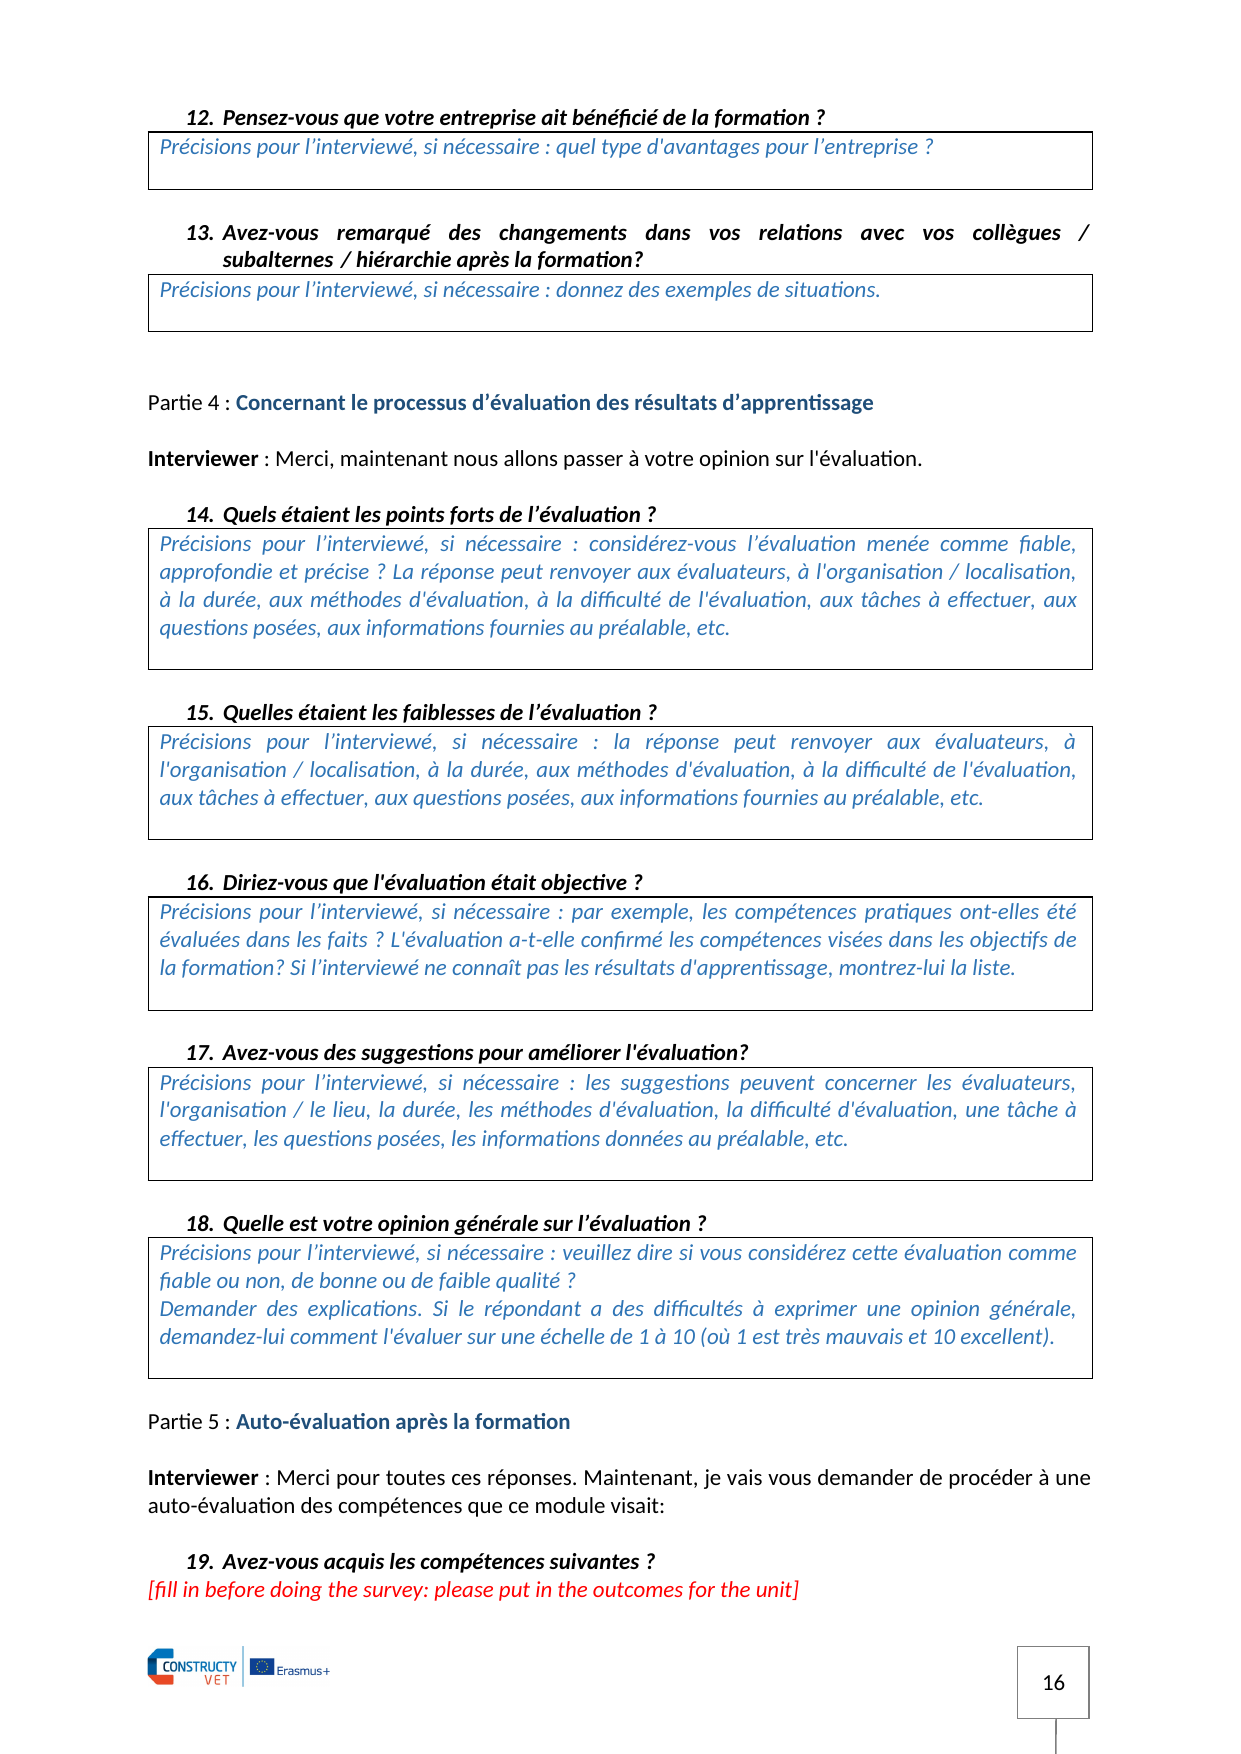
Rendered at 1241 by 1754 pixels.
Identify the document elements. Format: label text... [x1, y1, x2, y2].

text Interviewer : Merci pour toutes ces réponses. Maintenant, je vais vous demander de procéder à une auto-évaluation des compétences que ce module visait: [148, 1463, 1093, 1519]
list Avez-vous des suggestions pour améliorer l'évaluation? [185, 1038, 1093, 1067]
picture [147, 1646, 330, 1687]
list Quels étaient les points forts de l’évaluation ? [185, 500, 1093, 528]
table_header Précisions pour l’interviewé, si nécessaire : les suggestions peuvent concerner les évaluateurs, l'organisation / le lieu, la durée, les méthodes d'évaluation, la difficulté d'évaluation, une tâche à effectuer, les questions posées, les informations données au préalable, etc. [149, 1068, 1092, 1180]
table_header Précisions pour l’interviewé, si nécessaire : la réponse peut renvoyer aux évaluateurs, à l'organisation / localisation, à la durée, aux méthodes d'évaluation, à la difficulté de l'évaluation, aux tâches à effectuer, aux questions posées, aux informations fournies au préalable, etc. [149, 727, 1092, 839]
list Quelle est votre opinion générale sur l’évaluation ? [185, 1209, 1093, 1237]
list Avez-vous remarqué des changements dans vos relations avec vos collègues / subalternes / hiérarchie après la formation? [185, 218, 1093, 274]
table_header Précisions pour l’interviewé, si nécessaire : donnez des exemples de situations. [149, 275, 1092, 331]
table_header Précisions pour l’interviewé, si nécessaire : veuillez dire si vous considérez cette évaluation comme fiable ou non, de bonne ou de faible qualité ? Demander des explications. Si le répondant a des difficultés à exprimer une opinion générale, demandez-lui comment l'évaluer sur une échelle de 1 à 10 (où 1 est très mauvais et 10 excellent). [149, 1238, 1092, 1378]
table_header Précisions pour l’interviewé, si nécessaire : par exemple, les compétences pratiques ont-elles été évaluées dans les faits ? L'évaluation a-t-elle confirmé les compétences visées dans les objectifs de la formation? Si l’interviewé ne connaît pas les résultats d'apprentissage, montrez-lui la liste. [149, 898, 1092, 1009]
text Partie 5 : Auto-évaluation après la formation [148, 1407, 1093, 1435]
text Partie 4 : Concernant le processus d’évaluation des résultats d’apprentissage [148, 388, 1093, 416]
list Diriez-vous que l'évaluation était objective ? [185, 868, 1093, 896]
text [fill in before doing the survey: please put in the outcomes for the unit] [148, 1575, 1093, 1603]
table_header Précisions pour l’interviewé, si nécessaire : quel type d'avantages pour l’entreprise ? [149, 133, 1092, 188]
text Interviewer : Merci, maintenant nous allons passer à votre opinion sur l'évaluation. [148, 444, 1093, 472]
table_header Précisions pour l’interviewé, si nécessaire : considérez-vous l’évaluation menée comme fiable, approfondie et précise ? La réponse peut renvoyer aux évaluateurs, à l'organisation / localisation, à la durée, aux méthodes d'évaluation, à la difficulté de l'évaluation, aux tâches à effectuer, aux questions posées, aux informations fournies au préalable, etc. [149, 529, 1092, 669]
list Quelles étaient les faiblesses de l’évaluation ? [185, 698, 1093, 726]
list Pensez-vous que votre entreprise ait bénéficié de la formation ? [185, 103, 1093, 131]
list Avez-vous acquis les compétences suivantes ? [185, 1547, 1093, 1575]
